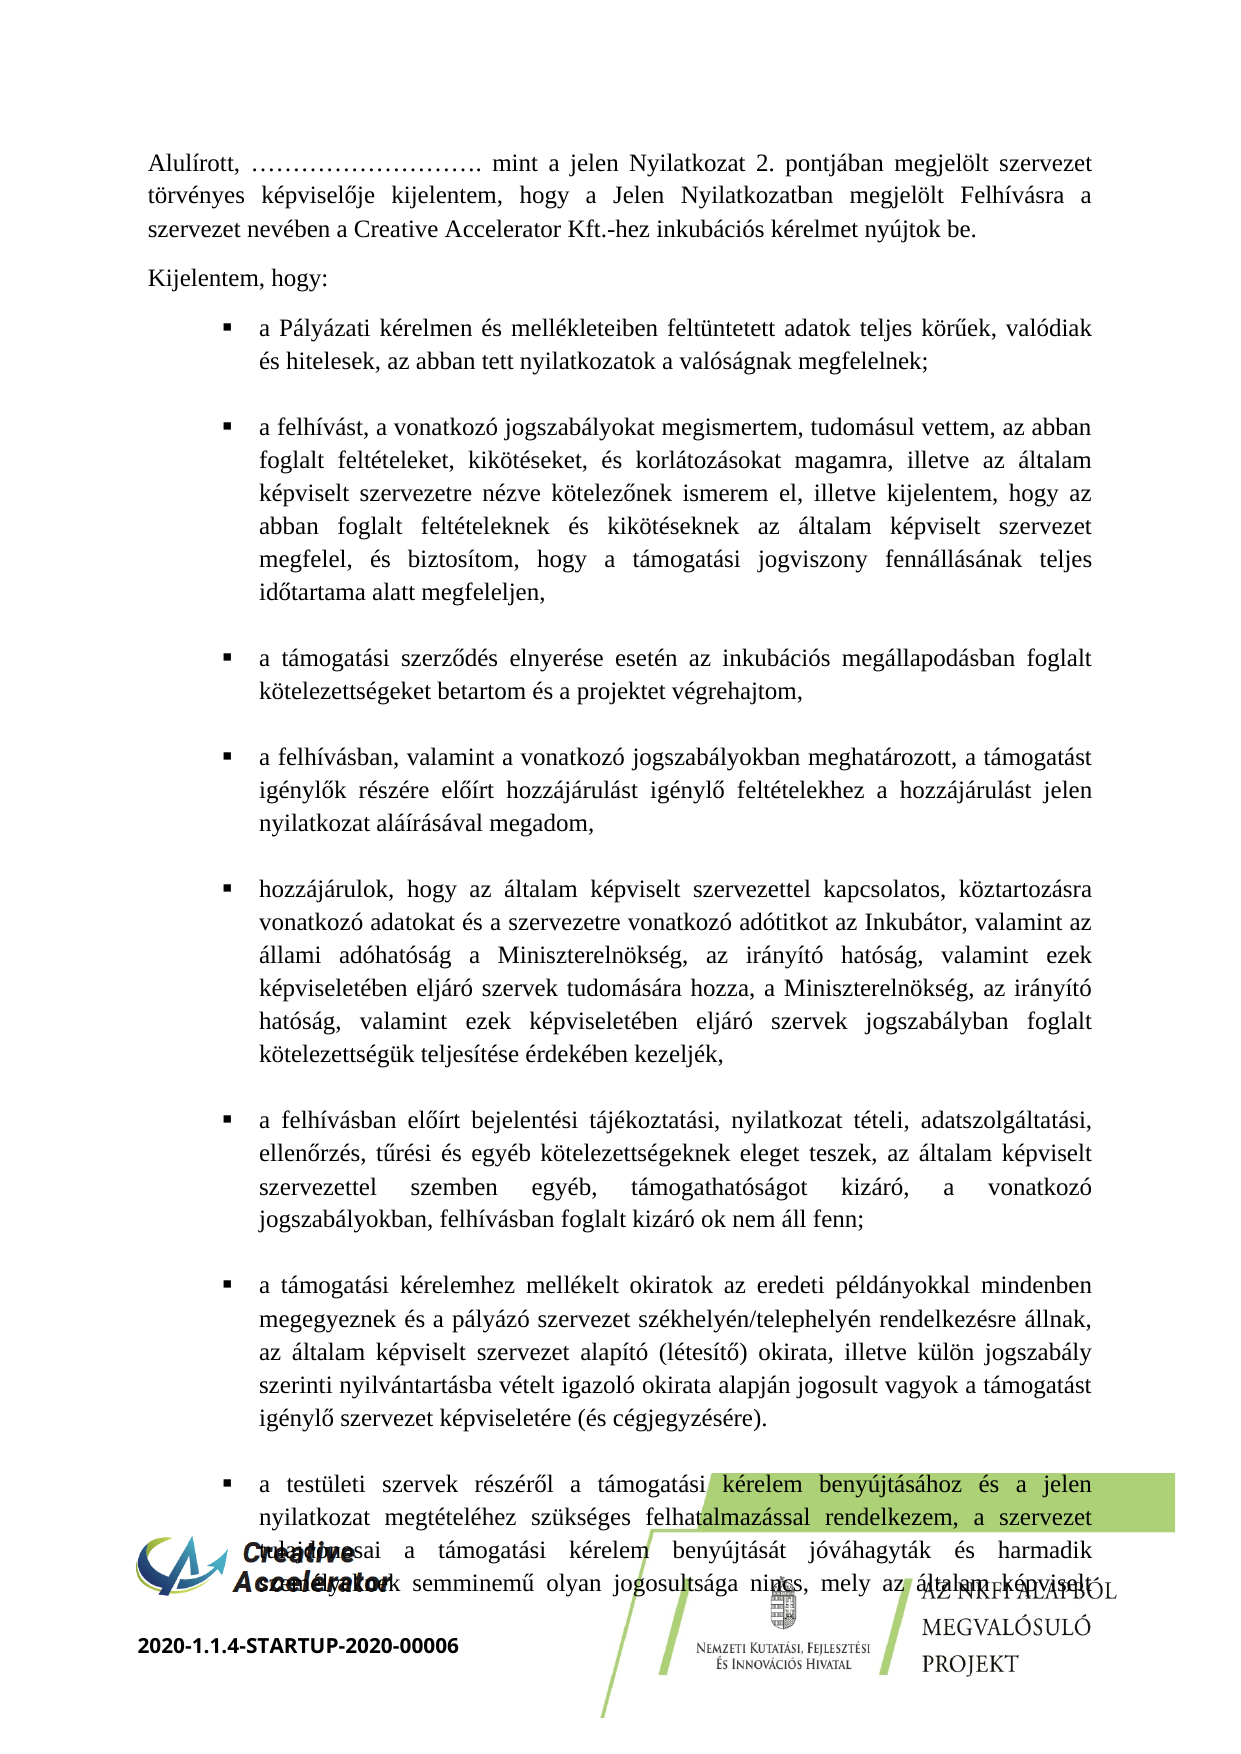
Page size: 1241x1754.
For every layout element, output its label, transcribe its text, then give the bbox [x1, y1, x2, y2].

list a Pályázati kérelmen és mellékleteiben feltüntetett adatok teljes körűek, valódiak és hitelesek, az abban tett nyilatkozatok a valóságnak megfelelnek; [221, 313, 1093, 375]
list a támogatási szerződés elnyerése esetén az inkubációs megállapodásban foglalt kötelezettségeket betartom és a projektet végrehajtom, [221, 643, 1093, 705]
text Alulírott, ………………………. mint a jelen Nyilatkozat 2. pontjában megjelölt szervezet törvényes képviselője kijelentem, hogy a Jelen Nyilatkozatban megjelölt Felhívásra a szervezet nevében a Creative Accelerator Kft.-hez inkubációs kérelmet nyújtok be. [148, 148, 1093, 242]
picture [598, 1473, 1175, 1718]
list a felhívásban előírt bejelentési tájékoztatási, nyilatkozat tételi, adatszolgáltatási, ellenőrzés, tűrési és egyéb kötelezettségeknek eleget teszek, az általam képviselt szervezettel szemben egyéb, támogathatóságot kizáró, a vonatkozó jogszabályokban, felhívásban foglalt kizáró ok nem áll fenn; [221, 1106, 1093, 1233]
list a felhívást, a vonatkozó jogszabályokat megismertem, tudomásul vettem, az abban foglalt feltételeket, kikötéseket, és korlátozásokat magamra, illetve az általam képviselt szervezetre nézve kötelezőnek ismerem el, illetve kijelentem, hogy az abban foglalt feltételeknek és kikötéseknek az általam képviselt szervezet megfelel, és biztosítom, hogy a támogatási jogviszony fennállásának teljes időtartama alatt megfeleljen, [221, 412, 1093, 606]
list hozzájárulok, hogy az általam képviselt szervezettel kapcsolatos, köztartozásra vonatkozó adatokat és a szervezetre vonatkozó adótitkot az Inkubátor, valamint az állami adóhatóság a Miniszterelnökség, az irányító hatóság, valamint ezek képviseletében eljáró szervek tudomására hozza, a Miniszterelnökség, az irányító hatóság, valamint ezek képviseletében eljáró szervek jogszabályban foglalt kötelezettségük teljesítése érdekében kezeljék, [221, 874, 1093, 1068]
list a támogatási kérelemhez mellékelt okiratok az eredeti példányokkal mindenben megegyeznek és a pályázó szervezet székhelyén/telephelyén rendelkezésre állnak, az általam képviselt szervezet alapító (létesítő) okirata, illetve külön jogszabály szerinti nyilvántartásba vételt igazoló okirata alapján jogosult vagyok a támogatást igénylő szervezet képviseletére (és cégjegyzésére). [221, 1271, 1093, 1431]
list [221, 1469, 1093, 1597]
text Kijelentem, hogy: [148, 263, 1093, 292]
list a felhívásban, valamint a vonatkozó jogszabályokban meghatározott, a támogatást igénylők részére előírt hozzájárulást igénylő feltételekhez a hozzájárulást jelen nyilatkozat aláírásával megadom, [221, 742, 1093, 837]
picture [130, 1531, 400, 1607]
